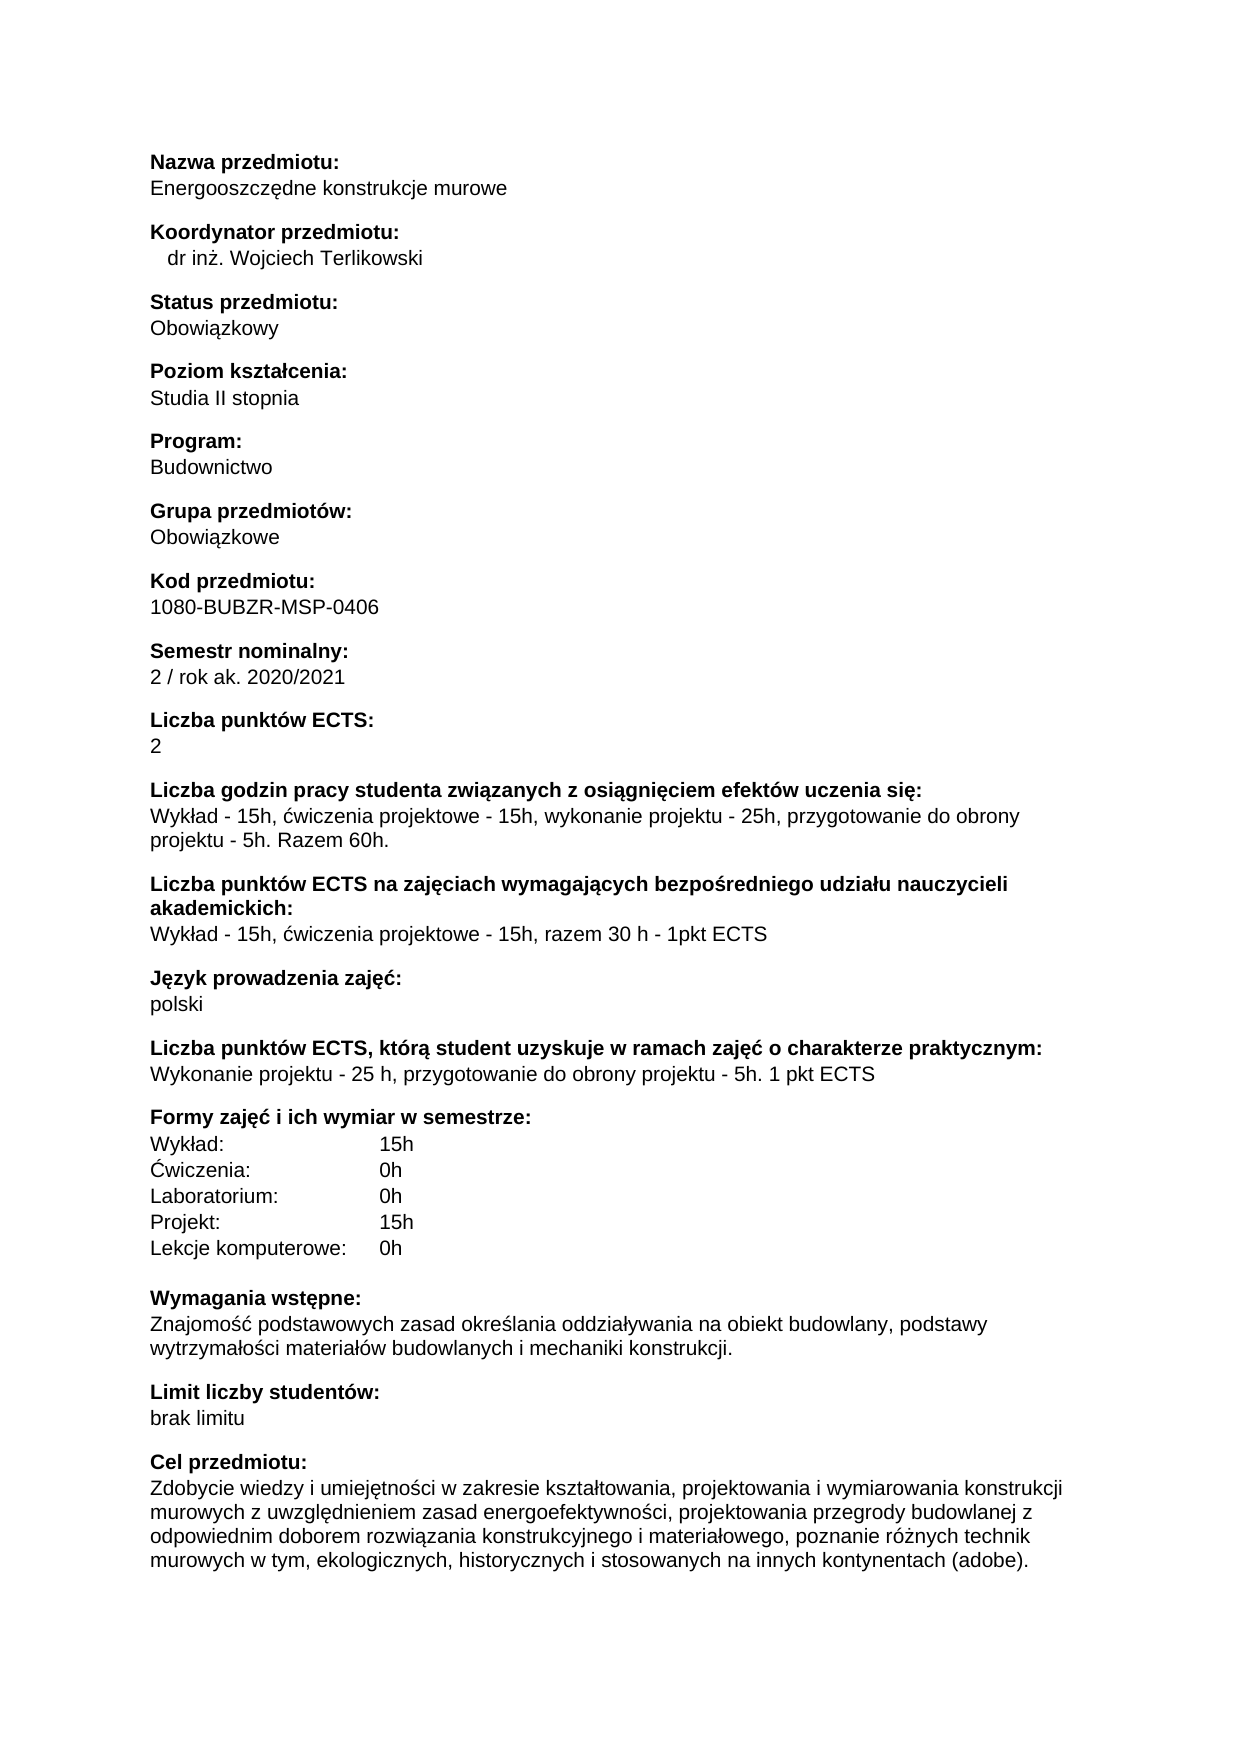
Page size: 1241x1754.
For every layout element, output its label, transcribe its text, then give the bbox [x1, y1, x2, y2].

table_cell Laboratorium: [140, 1184, 367, 1208]
text Poziom kształcenia: [150, 359, 1090, 383]
text Liczba godzin pracy studenta związanych z osiągnięciem efektów uczenia się: [150, 778, 1090, 802]
text Budownictwo [150, 455, 1090, 479]
text Liczba punktów ECTS na zajęciach wymagających bezpośredniego udziału nauczycieli akademickich: [150, 872, 1090, 920]
text Język prowadzenia zajęć: [150, 966, 1090, 989]
text 1080-BUBZR-MSP-0406 [150, 595, 1090, 619]
text Studia II stopnia [150, 385, 1090, 409]
table_cell 0h [369, 1234, 597, 1260]
table_header Wykład: [140, 1132, 367, 1156]
text Koordynator przedmiotu: [150, 220, 1090, 244]
text Grupa przedmiotów: [150, 499, 1090, 523]
table_cell Ćwiczenia: [140, 1158, 367, 1182]
table_header 15h [369, 1132, 597, 1156]
text Wykład - 15h, ćwiczenia projektowe - 15h, razem 30 h - 1pkt ECTS [150, 922, 1090, 946]
text Kod przedmiotu: [150, 569, 1090, 593]
table_cell 0h [369, 1182, 597, 1208]
text Nazwa przedmiotu: [150, 150, 1090, 174]
text 2 [150, 734, 1090, 758]
text polski [150, 992, 1090, 1016]
text dr inż. Wojciech Terlikowski [150, 246, 1090, 270]
text Zdobycie wiedzy i umiejętności w zakresie kształtowania, projektowania i wymiarowania konstrukcji murowych z uwzględnieniem zasad energoefektywności, projektowania przegrody budowlanej z odpowiednim doborem rozwiązania konstrukcyjnego i materiałowego, poznanie różnych technik murowych w tym, ekologicznych, historycznych i stosowanych na innych kontynentach (adobe). [150, 1476, 1090, 1571]
table_cell Projekt: [140, 1210, 367, 1234]
text Formy zajęć i ich wymiar w semestrze: [150, 1105, 1090, 1129]
text Wymagania wstępne: [150, 1286, 1090, 1310]
text Limit liczby studentów: [150, 1380, 1090, 1404]
text Energooszczędne konstrukcje murowe [150, 176, 1090, 200]
table_cell 15h [369, 1208, 597, 1234]
text Wykonanie projektu - 25 h, przygotowanie do obrony projektu - 5h. 1 pkt ECTS [150, 1061, 1090, 1085]
text Program: [150, 429, 1090, 453]
text Semestr nominalny: [150, 638, 1090, 662]
text Obowiązkowy [150, 316, 1090, 339]
text Liczba punktów ECTS: [150, 708, 1090, 732]
text Wykład - 15h, ćwiczenia projektowe - 15h, wykonanie projektu - 25h, przygotowanie do obrony projektu - 5h. Razem 60h. [150, 804, 1090, 852]
text Liczba punktów ECTS, którą student uzyskuje w ramach zajęć o charakterze praktycznym: [150, 1035, 1090, 1059]
text Status przedmiotu: [150, 289, 1090, 313]
text Cel przedmiotu: [150, 1449, 1090, 1473]
text Znajomość podstawowych zasad określania oddziaływania na obiekt budowlany, podstawy wytrzymałości materiałów budowlanych i mechaniki konstrukcji. [150, 1312, 1090, 1360]
text brak limitu [150, 1406, 1090, 1430]
text Obowiązkowe [150, 525, 1090, 549]
table_cell Lekcje komputerowe: [140, 1236, 367, 1260]
text 2 / rok ak. 2020/2021 [150, 664, 1090, 688]
table_cell 0h [369, 1156, 597, 1182]
